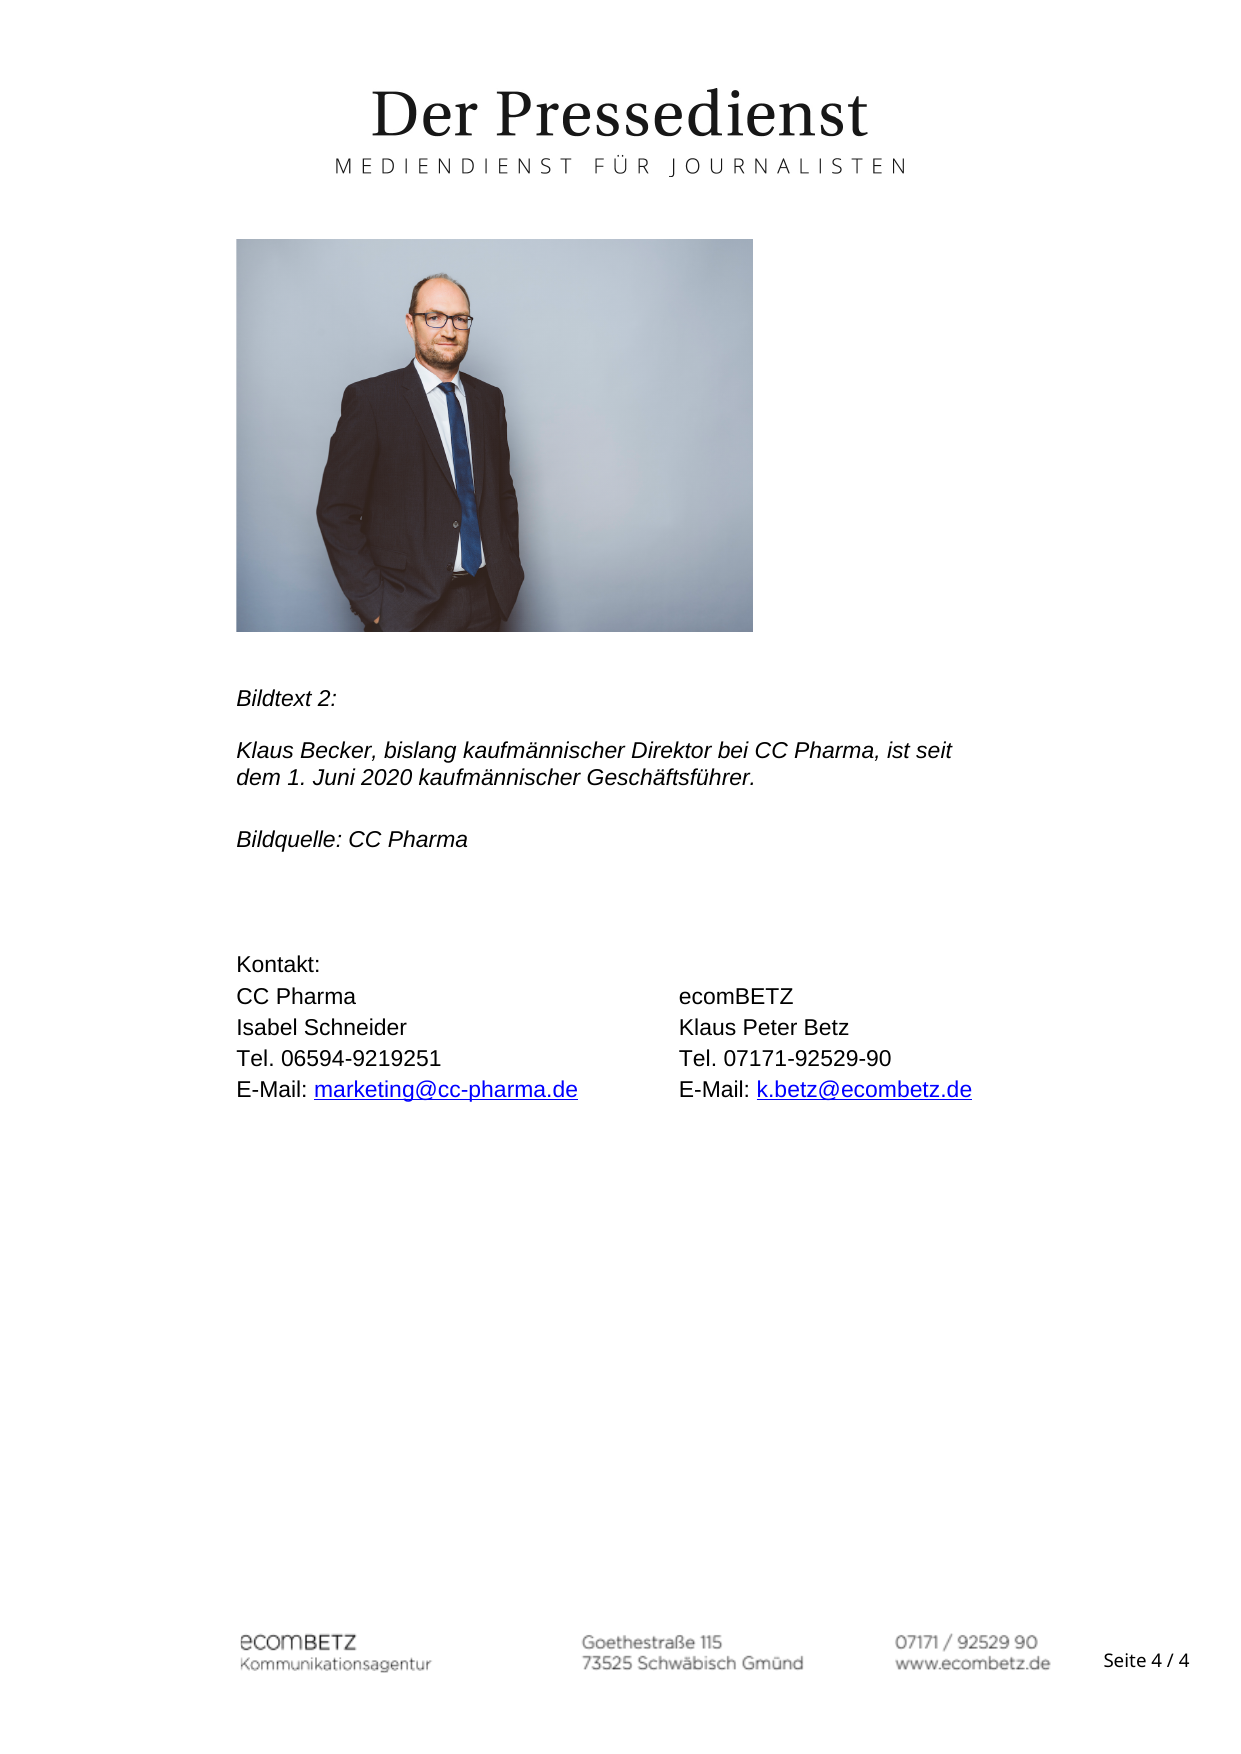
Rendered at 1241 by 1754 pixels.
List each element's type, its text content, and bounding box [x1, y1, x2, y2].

text Tel. 06594-9219251 Tel. 07171-92529-90 [236, 1040, 1002, 1071]
text Isabel Schneider Klaus Peter Betz [236, 1009, 1002, 1040]
text Klaus Becker, bislang kaufmännischer Direktor bei CC Pharma, ist seit dem 1. Juni 2020 kaufmännischer Geschäftsführer. [236, 737, 1002, 790]
picture [336, 88, 904, 177]
text Kontakt: [236, 946, 1002, 978]
text CC Pharma ecomBETZ [236, 978, 1002, 1009]
picture [236, 239, 753, 632]
text E-Mail: marketing@cc-pharma.de E-Mail: k.betz@ecombetz.de [236, 1071, 1002, 1103]
text Bildtext 2: [236, 685, 1002, 711]
text Bildquelle: CC Pharma [236, 821, 1002, 853]
